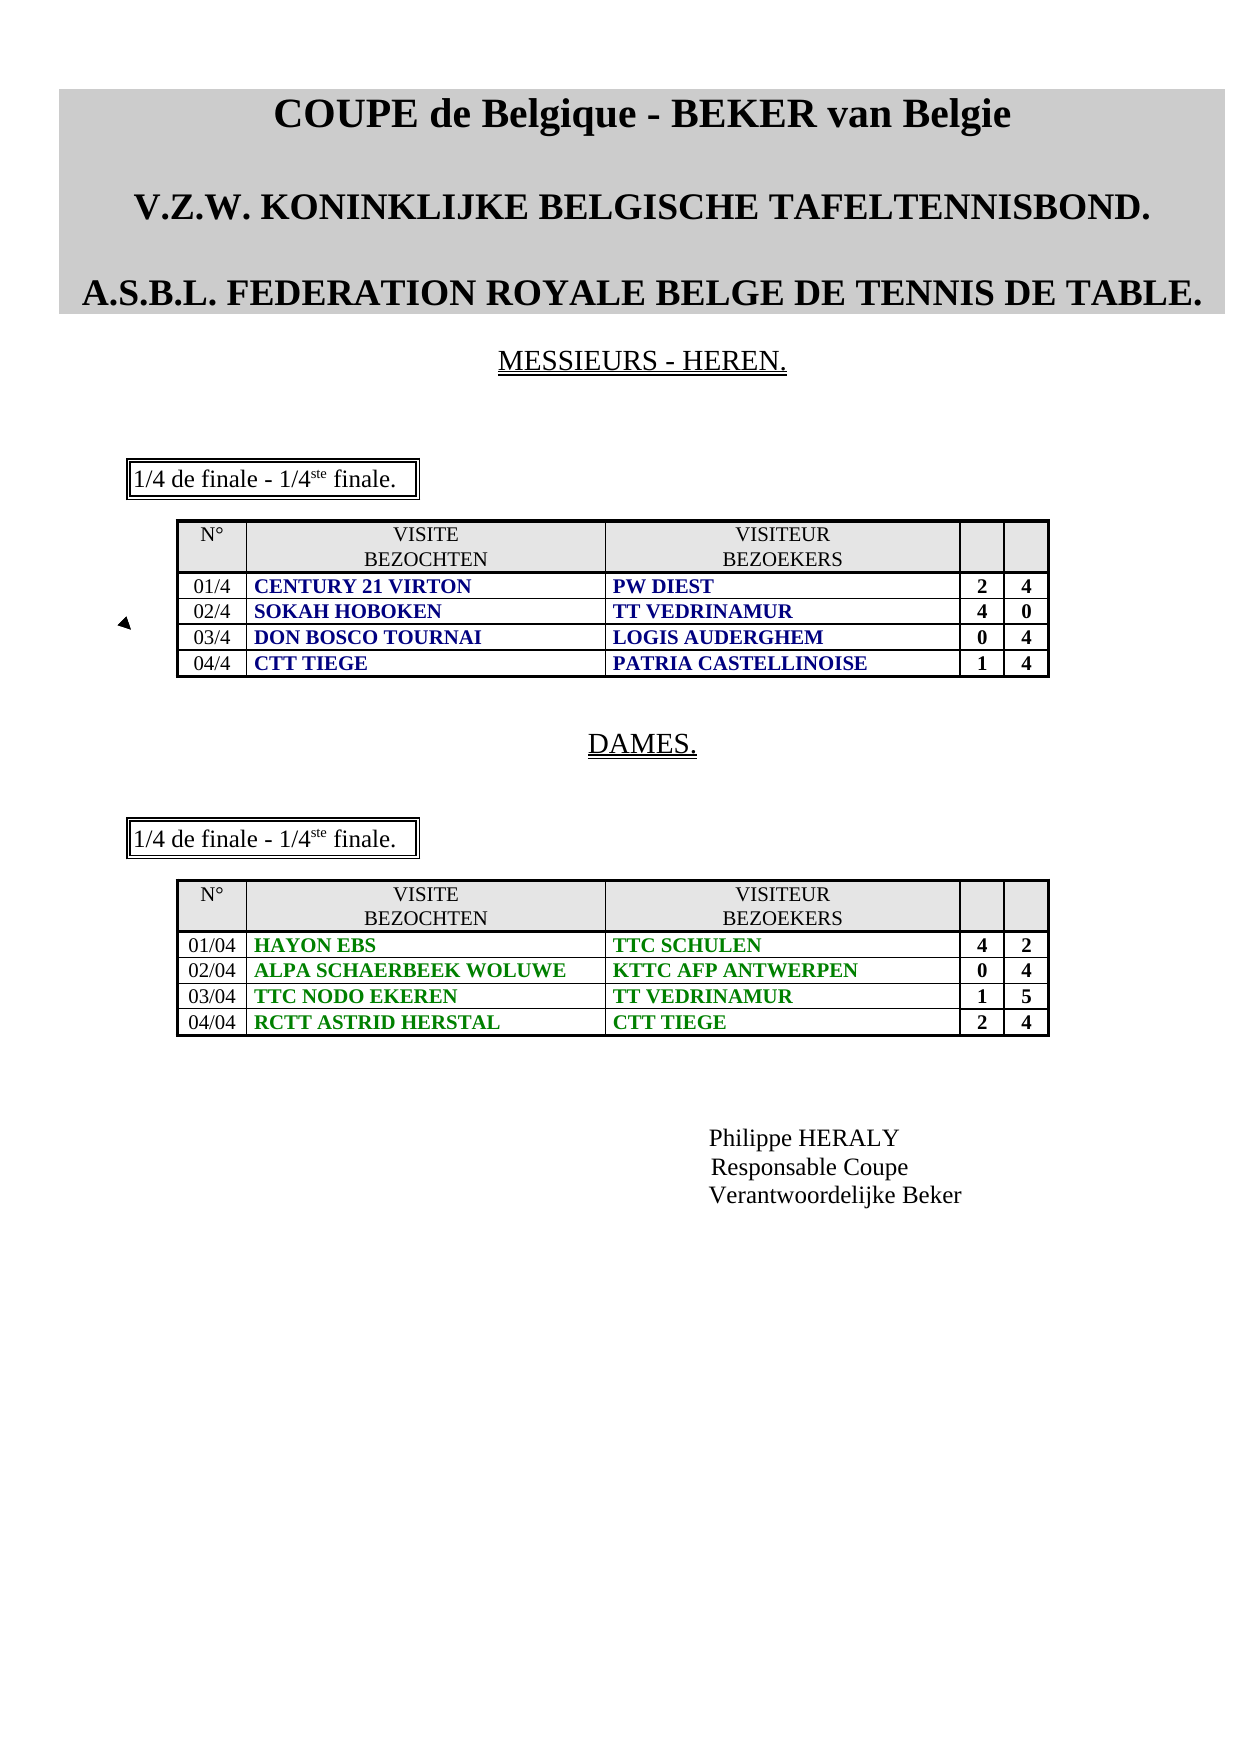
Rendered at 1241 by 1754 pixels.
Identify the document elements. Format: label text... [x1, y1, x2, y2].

table_header VISITEUR BEZOEKERS [606, 882, 959, 930]
table_header [961, 882, 1003, 930]
table_cell LOGIS AUDERGHEM [606, 625, 959, 649]
table_cell 4 [961, 933, 1003, 957]
table_cell 03/04 [179, 984, 246, 1008]
table_cell 0 [961, 625, 1003, 649]
table_cell PATRIA CASTELLINOISE [606, 651, 959, 674]
table_cell 01/4 [179, 574, 246, 598]
table_cell 4 [1005, 651, 1047, 674]
table_cell 04/04 [179, 1009, 246, 1034]
table_cell 04/4 [179, 651, 246, 674]
table_cell 0 [961, 958, 1003, 982]
table_cell PW DIEST [606, 574, 959, 598]
table_cell CTT TIEGE [606, 1009, 959, 1034]
text Philippe HERALY [59, 1123, 1225, 1152]
subtitle Verantwoordelijke Beker [59, 1181, 1225, 1209]
table_cell SOKAH HOBOKEN [247, 599, 605, 623]
table_cell 4 [1005, 958, 1047, 982]
table_cell 01/04 [179, 933, 246, 957]
text Responsable Coupe [59, 1152, 1225, 1181]
text COUPE de Belgique - BEKER van Belgie [59, 89, 1225, 137]
table_cell HAYON EBS [247, 933, 605, 957]
table_cell 1 [961, 984, 1003, 1008]
text V.Z.W. KONINKLIJKE BELGISCHE TAFELTENNISBOND. [59, 184, 1225, 228]
text A.S.B.L. FEDERATION ROYALE BELGE DE TENNIS DE TABLE. [59, 271, 1225, 314]
table_header [961, 523, 1003, 571]
table_cell DON BOSCO TOURNAI [247, 625, 605, 649]
table_header VISITEUR BEZOEKERS [606, 523, 959, 571]
table_cell 2 [961, 574, 1003, 598]
text DAMES. [59, 726, 1225, 759]
table_header [1005, 523, 1047, 571]
table_header VISITE BEZOCHTEN [247, 523, 605, 571]
table_cell ALPA SCHAERBEEK WOLUWE [247, 958, 605, 982]
table_header VISITE BEZOCHTEN [247, 882, 605, 930]
table_cell 0 [1005, 599, 1047, 623]
table_cell 5 [1005, 984, 1047, 1008]
table_cell TT VEDRINAMUR [606, 599, 959, 623]
table_cell 4 [1005, 574, 1047, 598]
table_cell 1 [961, 651, 1003, 674]
table_cell KTTC AFP ANTWERPEN [606, 958, 959, 982]
table_cell 03/4 [179, 625, 246, 649]
table_cell TT VEDRINAMUR [606, 984, 959, 1008]
table_cell TTC SCHULEN [606, 933, 959, 957]
table_header [1005, 882, 1047, 930]
table_cell 4 [1005, 625, 1047, 649]
table_cell CENTURY 21 VIRTON [247, 574, 605, 598]
table_header N° [179, 523, 246, 571]
table_cell TTC NODO EKEREN [247, 984, 605, 1008]
table_cell 4 [961, 599, 1003, 623]
table_cell CTT TIEGE [247, 651, 605, 674]
table_cell 2 [961, 1010, 1003, 1034]
table_cell RCTT ASTRID HERSTAL [247, 1009, 605, 1034]
table_cell 4 [1005, 1010, 1047, 1034]
table_cell 2 [1005, 933, 1047, 957]
table_cell 02/04 [179, 958, 246, 982]
table_header N° [179, 882, 246, 930]
text MESSIEURS - HEREN. [59, 343, 1225, 376]
table_cell 02/4 [179, 599, 246, 623]
